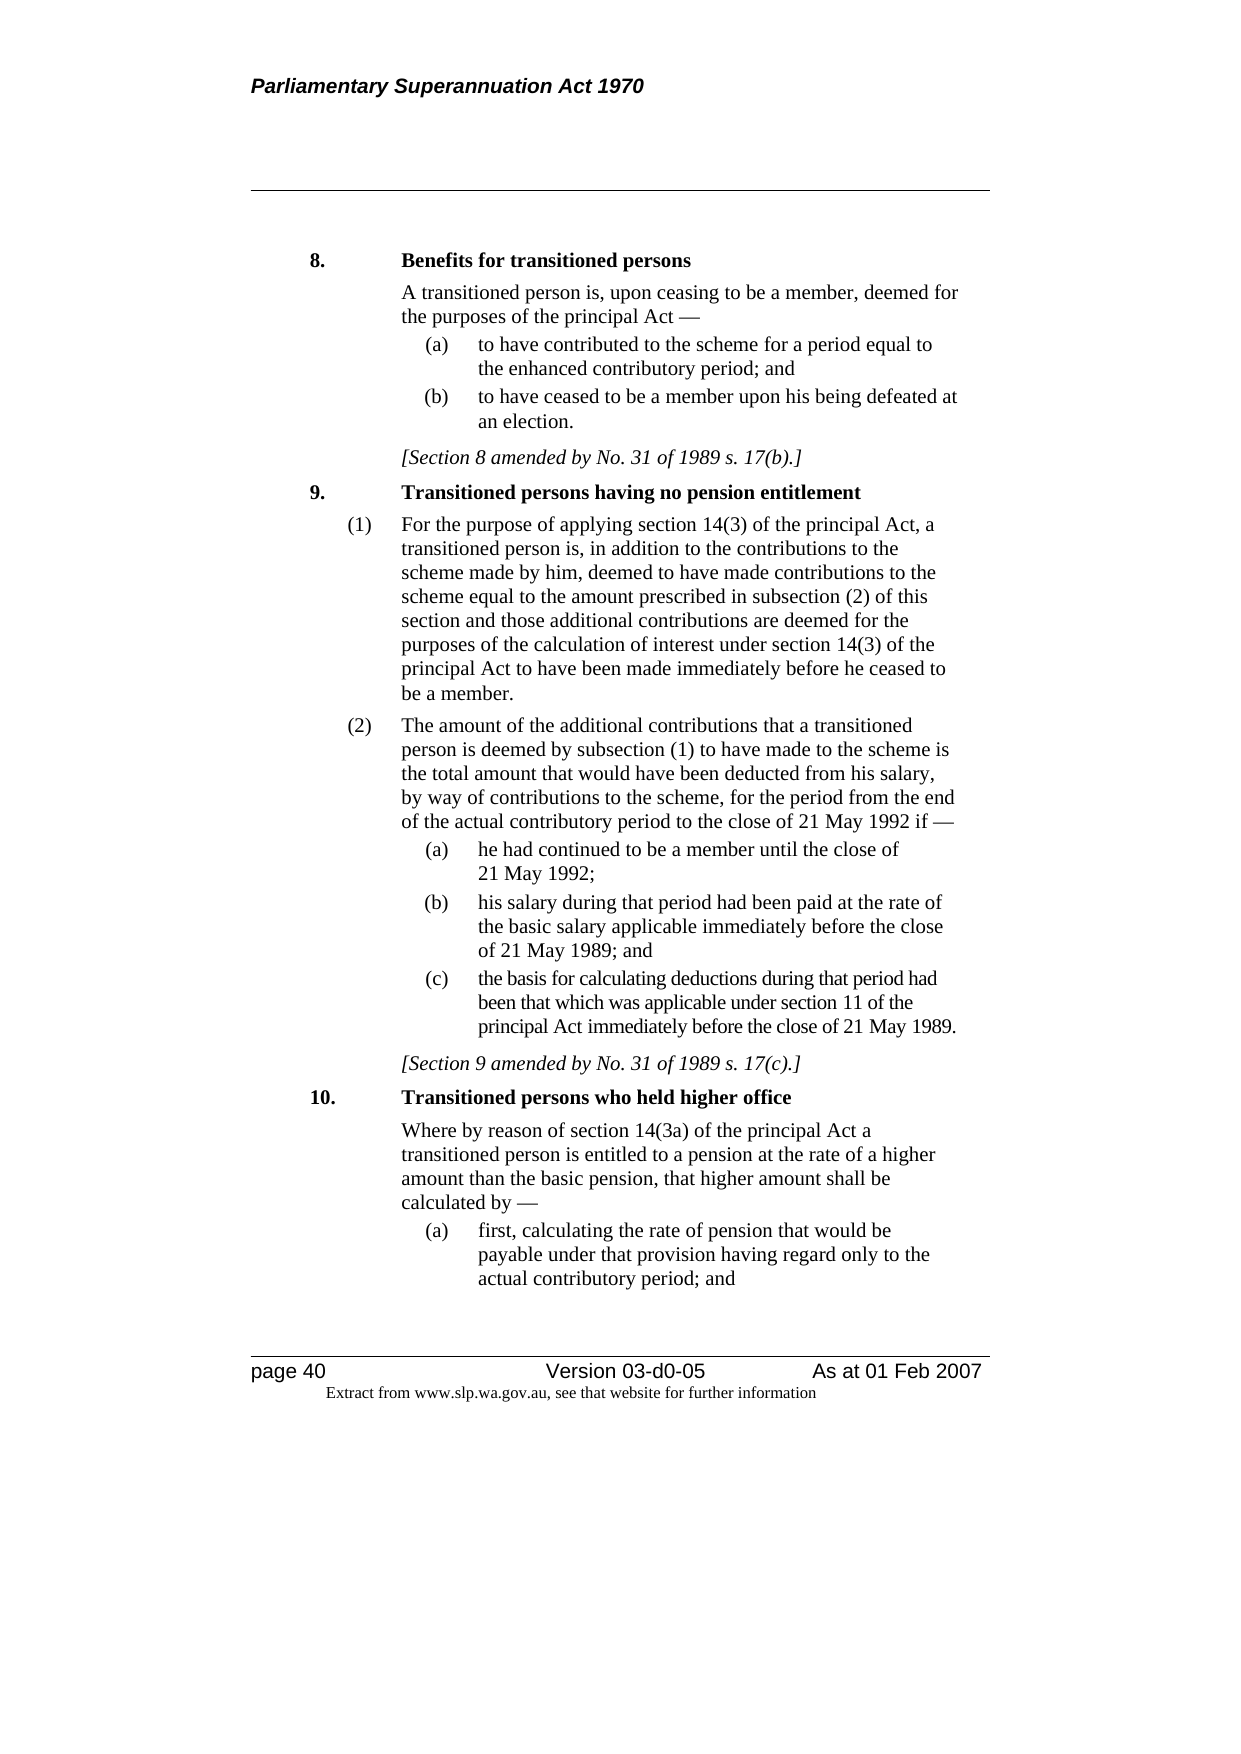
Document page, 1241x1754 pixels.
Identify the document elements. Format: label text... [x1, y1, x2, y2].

text A transitioned person is, upon ceasing to be a member, deemed for the purposes of the principal Act — [312, 280, 960, 328]
text (a) to have contributed to the scheme for a period equal to the enhanced contributory period; and [389, 332, 960, 380]
text (a) he had continued to be a member until the close of 21 May 1992; [389, 837, 960, 885]
text (b) to have ceased to be a member upon his being defeated at an election. [389, 384, 960, 433]
subtitle 10. Transitioned persons who held higher office [309, 1085, 960, 1109]
text (1) For the purpose of applying section 14(3) of the principal Act, a transitioned person is, in addition to the contributions to the scheme made by him, deemed to have made contributions to the scheme equal to the amount prescribed in subsection (2) of this section and those additional contributions are deemed for the purposes of the calculation of interest under section 14(3) of the principal Act to have been made immediately before he ceased to be a member. [312, 512, 960, 704]
text (a) first, calculating the rate of pension that would be payable under that provision having regard only to the actual contributory period; and [389, 1218, 960, 1290]
subtitle 9. Transitioned persons having no pension entitlement [309, 479, 960, 504]
text (c) the basis for calculating deductions during that period had been that which was applicable under section 11 of the principal Act immediately before the close of 21 May 1989. [389, 966, 960, 1038]
text [Section 8 amended by No. 31 of 1989 s. 17(b).] [251, 445, 990, 469]
text (b) his salary during that period had been paid at the rate of the basic salary applicable immediately before the close of 21 May 1989; and [389, 889, 960, 962]
text (2) The amount of the additional contributions that a transitioned person is deemed by subsection (1) to have made to the scheme is the total amount that would have been deducted from his salary, by way of contributions to the scheme, for the period from the end of the actual contributory period to the close of 21 May 1992 if — [312, 713, 960, 833]
text [Section 9 amended by No. 31 of 1989 s. 17(c).] [251, 1051, 990, 1075]
text Where by reason of section 14(3a) of the principal Act a transitioned person is entitled to a pension at the rate of a higher amount than the basic pension, that higher amount shall be calculated by — [312, 1117, 960, 1214]
subtitle 8. Benefits for transitioned persons [309, 247, 960, 272]
